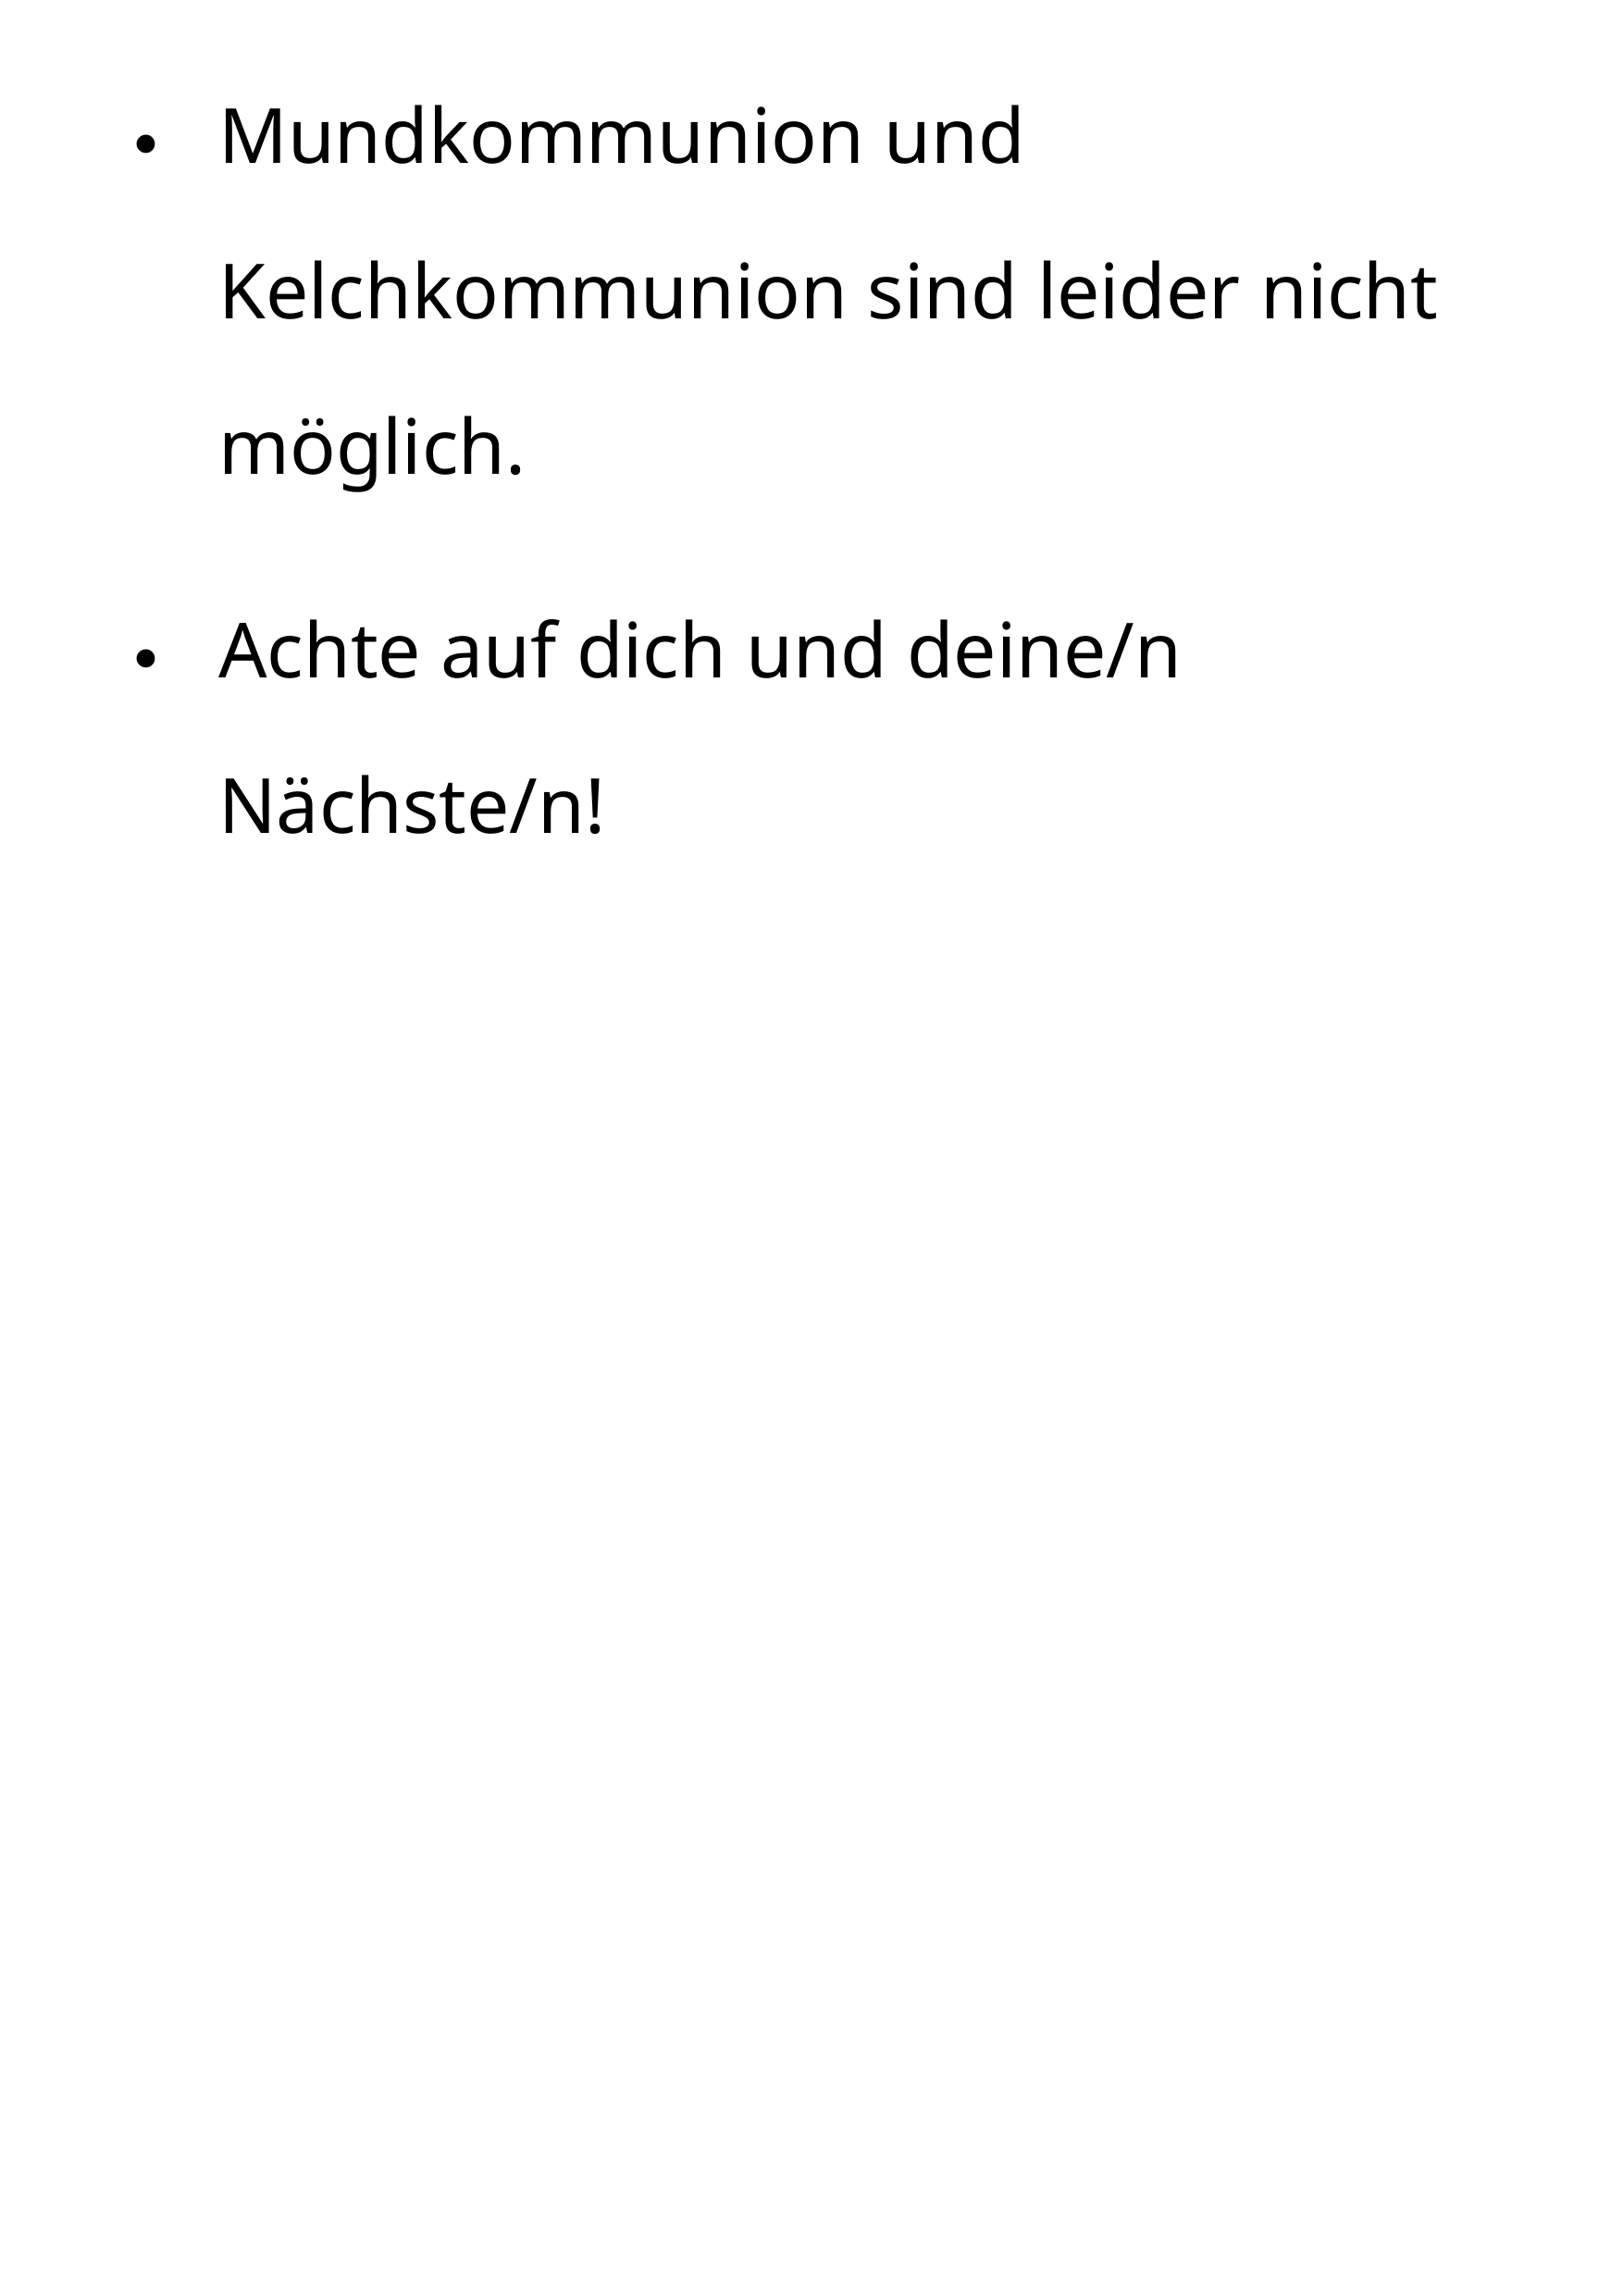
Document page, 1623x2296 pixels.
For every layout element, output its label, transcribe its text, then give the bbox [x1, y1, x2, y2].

list Achte auf dich und deine/n Nächste/n! [137, 596, 1486, 855]
list Mundkommunion und Kelchkommunion sind leider nicht möglich. [137, 82, 1486, 497]
